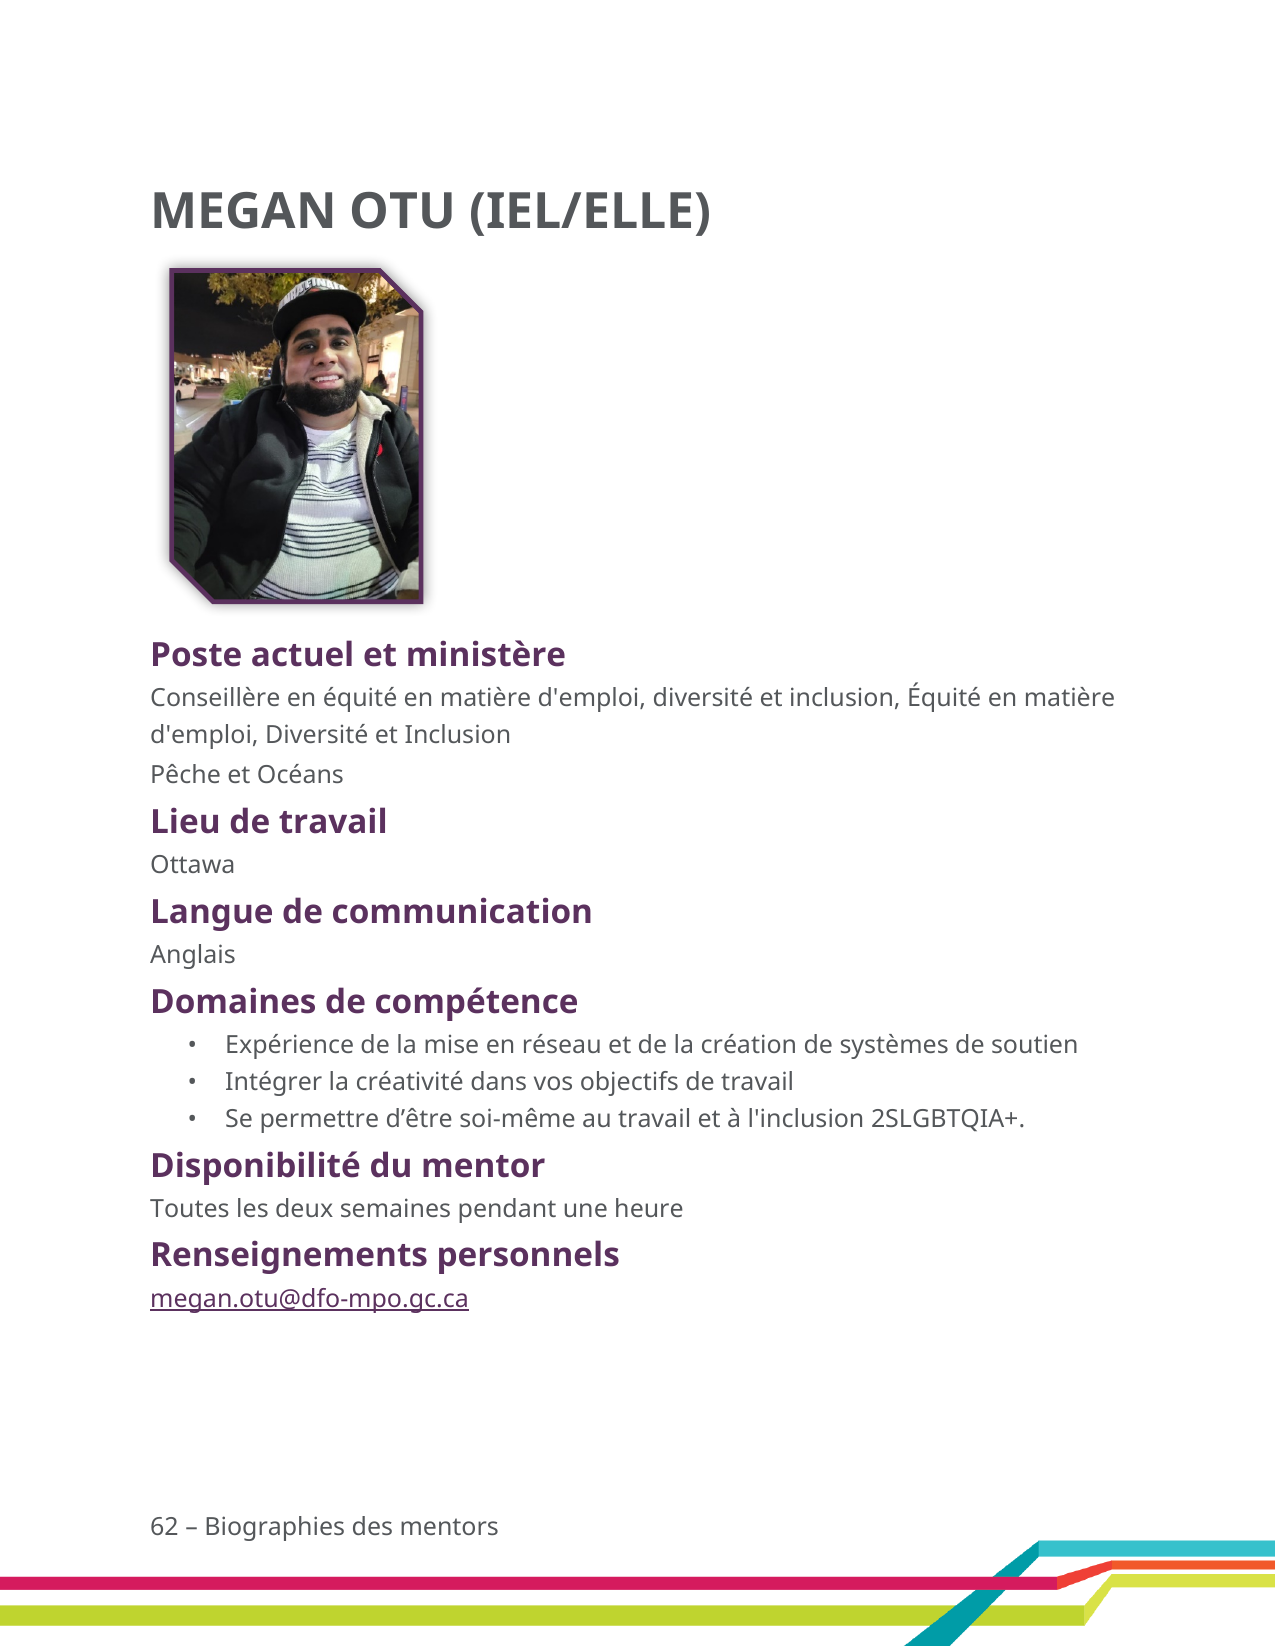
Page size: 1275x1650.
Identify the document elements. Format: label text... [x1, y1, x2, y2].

text Anglais [150, 937, 1125, 971]
list Expérience de la mise en réseau et de la création de systèmes de soutien [187, 1027, 1125, 1061]
text Conseillère en équité en matière d'emploi, diversité et inclusion, Équité en matière d'emploi, Diversité et Inclusion [150, 679, 1125, 750]
picture [175, 273, 418, 599]
text Toutes les deux semaines pendant une heure [150, 1190, 1125, 1224]
text Pêche et Océans [150, 757, 1125, 791]
picture [0, 1540, 1275, 1646]
list Se permettre d’être soi-même au travail et à l'inclusion 2SLGBTQIA+. [187, 1100, 1125, 1134]
subtitle Disponibilité du mentor [150, 1141, 1125, 1187]
subtitle Poste actuel et ministère [150, 631, 1125, 676]
text Ottawa [150, 847, 1125, 881]
text megan.otu@dfo-mpo.gc.ca [150, 1280, 1125, 1314]
subtitle Lieu de travail [150, 798, 1125, 843]
list Intégrer la créativité dans vos objectifs de travail [187, 1064, 1125, 1098]
subtitle Langue de communication [150, 888, 1125, 933]
subtitle Domaines de compétence [150, 978, 1125, 1023]
subtitle MEGAN OTU (IEL/ELLE) [150, 175, 1125, 243]
subtitle Renseignements personnels [150, 1231, 1125, 1277]
